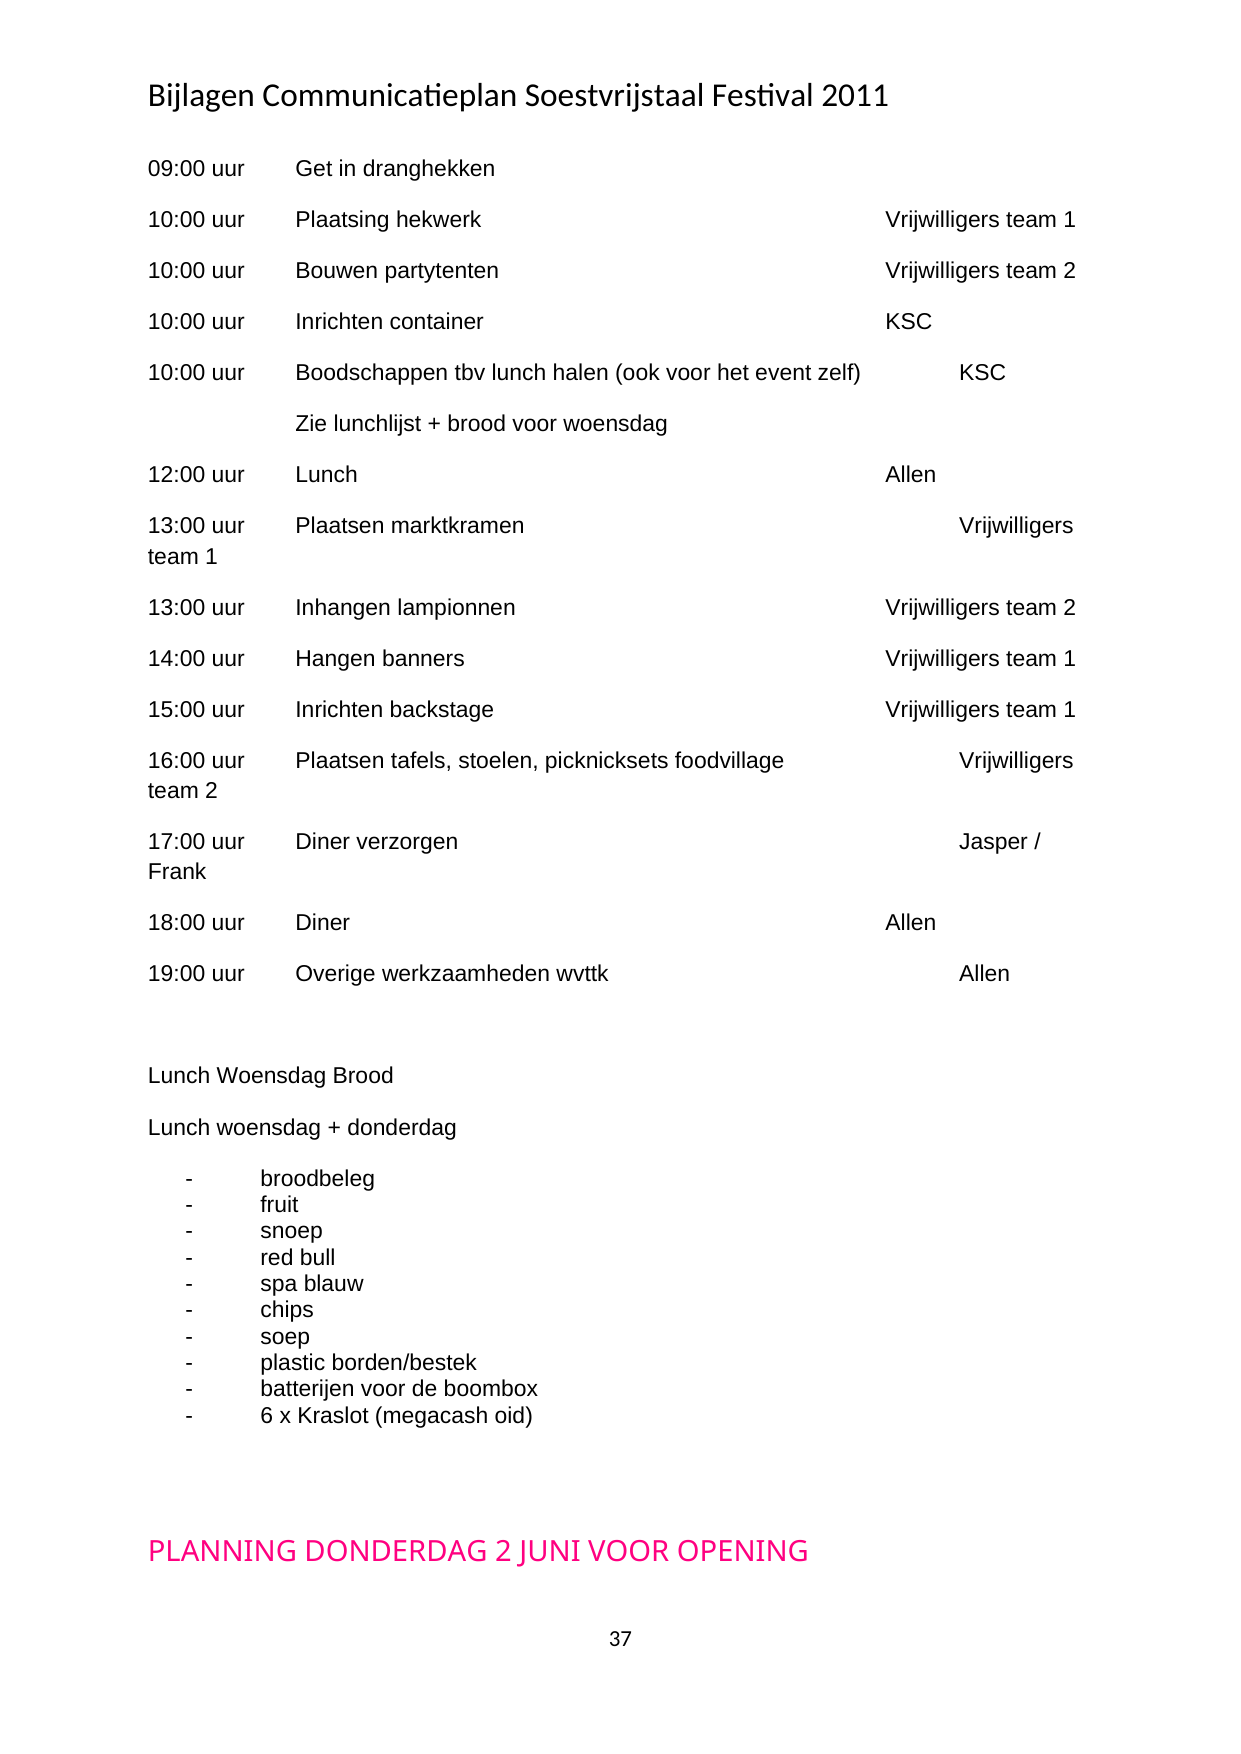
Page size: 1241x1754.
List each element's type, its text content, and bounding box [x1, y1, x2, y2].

text 16:00 uur Plaatsen tafels, stoelen, picknicksets foodvillage Vrijwilligers team 2 [148, 747, 1093, 803]
list spa blauw [185, 1270, 1093, 1296]
text 12:00 uur Lunch Allen [148, 461, 1093, 488]
list red bull [185, 1244, 1093, 1270]
text Lunch woensdag + donderdag [148, 1113, 1093, 1140]
text 19:00 uur Overige werkzaamheden wvttk Allen [148, 960, 1093, 987]
text 14:00 uur Hangen banners Vrijwilligers team 1 [148, 645, 1093, 671]
text PLANNING DONDERDAG 2 JUNI VOOR OPENING [148, 1530, 1093, 1570]
list broodbeleg [185, 1164, 1093, 1191]
list 6 x Kraslot (megacash oid) [185, 1402, 1093, 1428]
text 13:00 uur Plaatsen marktkramen Vrijwilligers team 1 [148, 512, 1093, 569]
text 10:00 uur Plaatsing hekwerk Vrijwilligers team 1 [148, 206, 1093, 233]
list soep [185, 1323, 1093, 1349]
list fruit [185, 1191, 1093, 1217]
text 10:00 uur Inrichten container KSC [148, 308, 1093, 335]
text 09:00 uur Get in dranghekken [148, 155, 1093, 182]
list snoep [185, 1217, 1093, 1244]
text Lunch Woensdag Brood [148, 1062, 1093, 1089]
text Zie lunchlijst + brood voor woensdag [148, 410, 1093, 437]
list plastic borden/bestek [185, 1349, 1093, 1375]
list batterijen voor de boombox [185, 1375, 1093, 1402]
text 15:00 uur Inrichten backstage Vrijwilligers team 1 [148, 696, 1093, 722]
text 13:00 uur Inhangen lampionnen Vrijwilligers team 2 [148, 594, 1093, 620]
text 17:00 uur Diner verzorgen Jasper / Frank [148, 828, 1093, 885]
text 10:00 uur Bouwen partytenten Vrijwilligers team 2 [148, 257, 1093, 284]
text 18:00 uur Diner Allen [148, 909, 1093, 936]
text 10:00 uur Boodschappen tbv lunch halen (ook voor het event zelf) KSC [148, 359, 1093, 386]
list chips [185, 1296, 1093, 1323]
